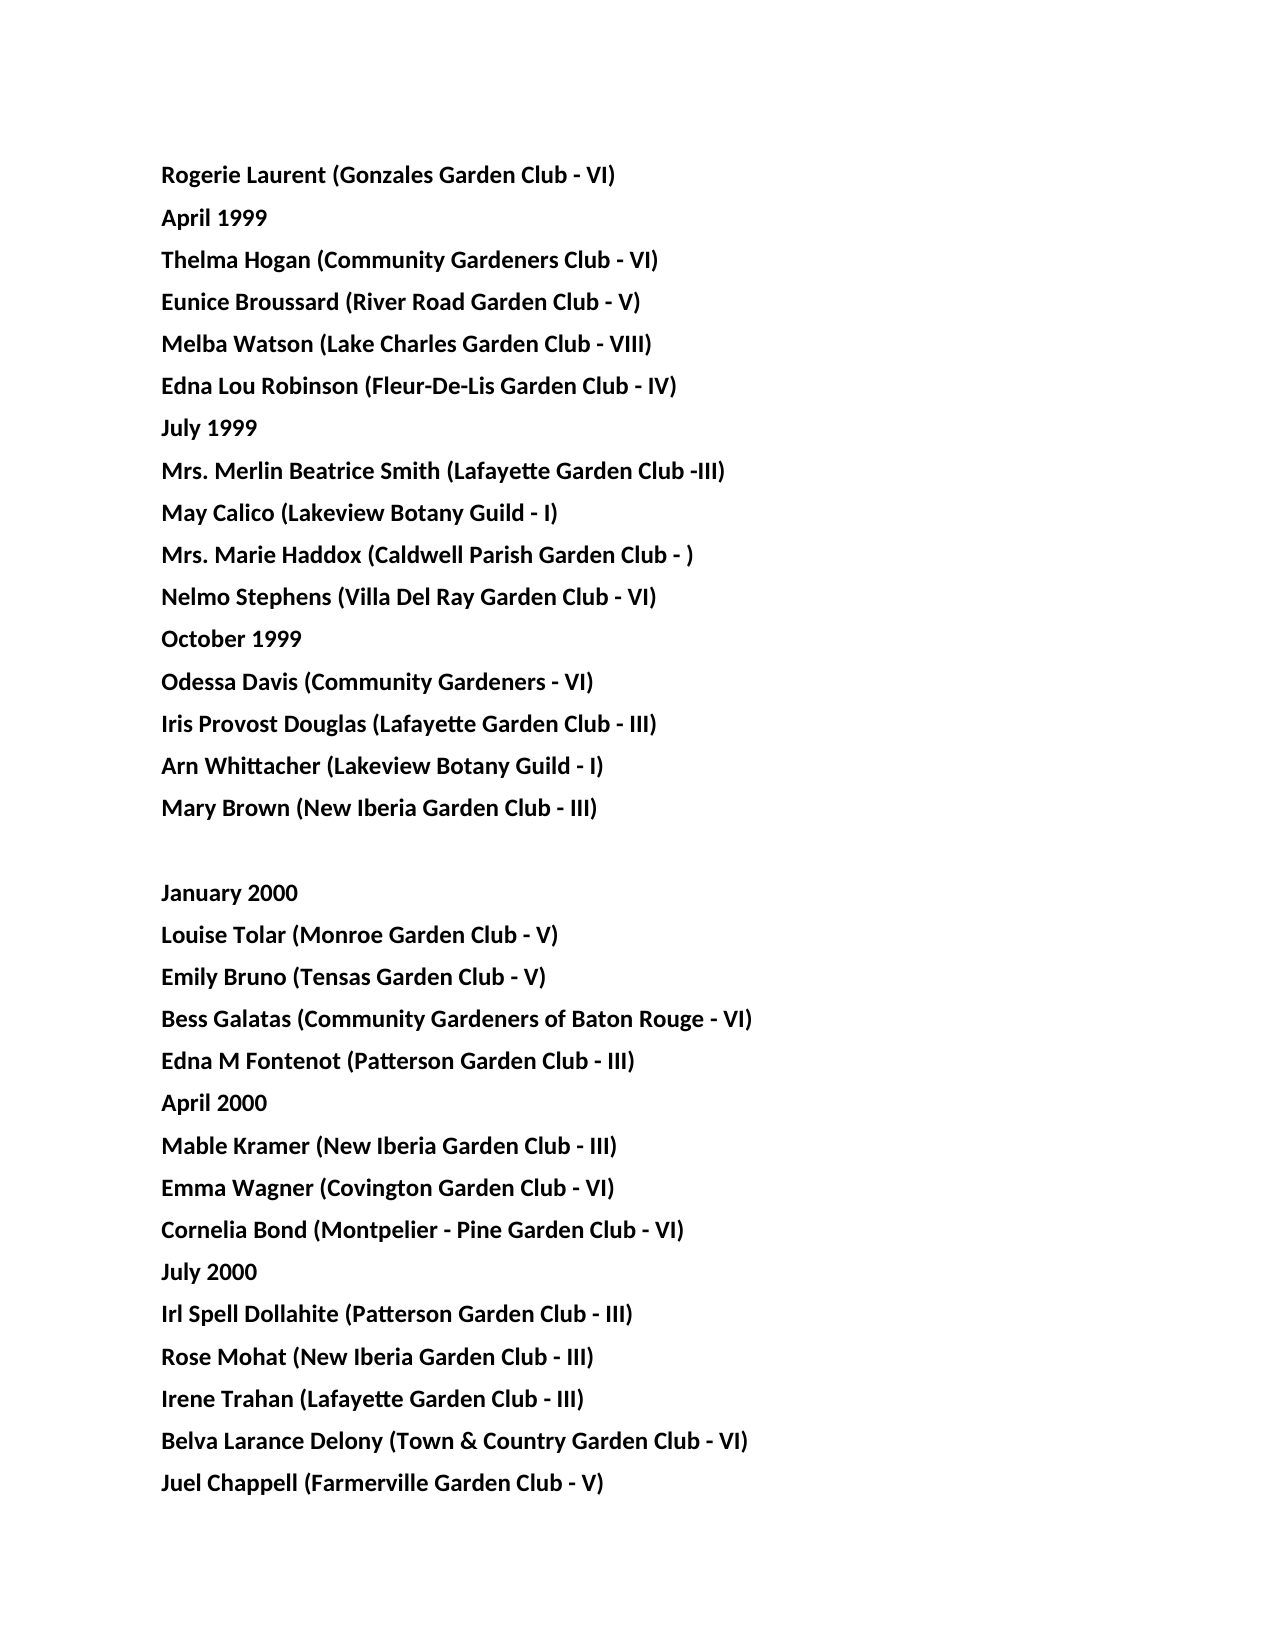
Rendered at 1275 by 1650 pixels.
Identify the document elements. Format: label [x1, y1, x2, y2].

table_header [150, 150, 1125, 1500]
